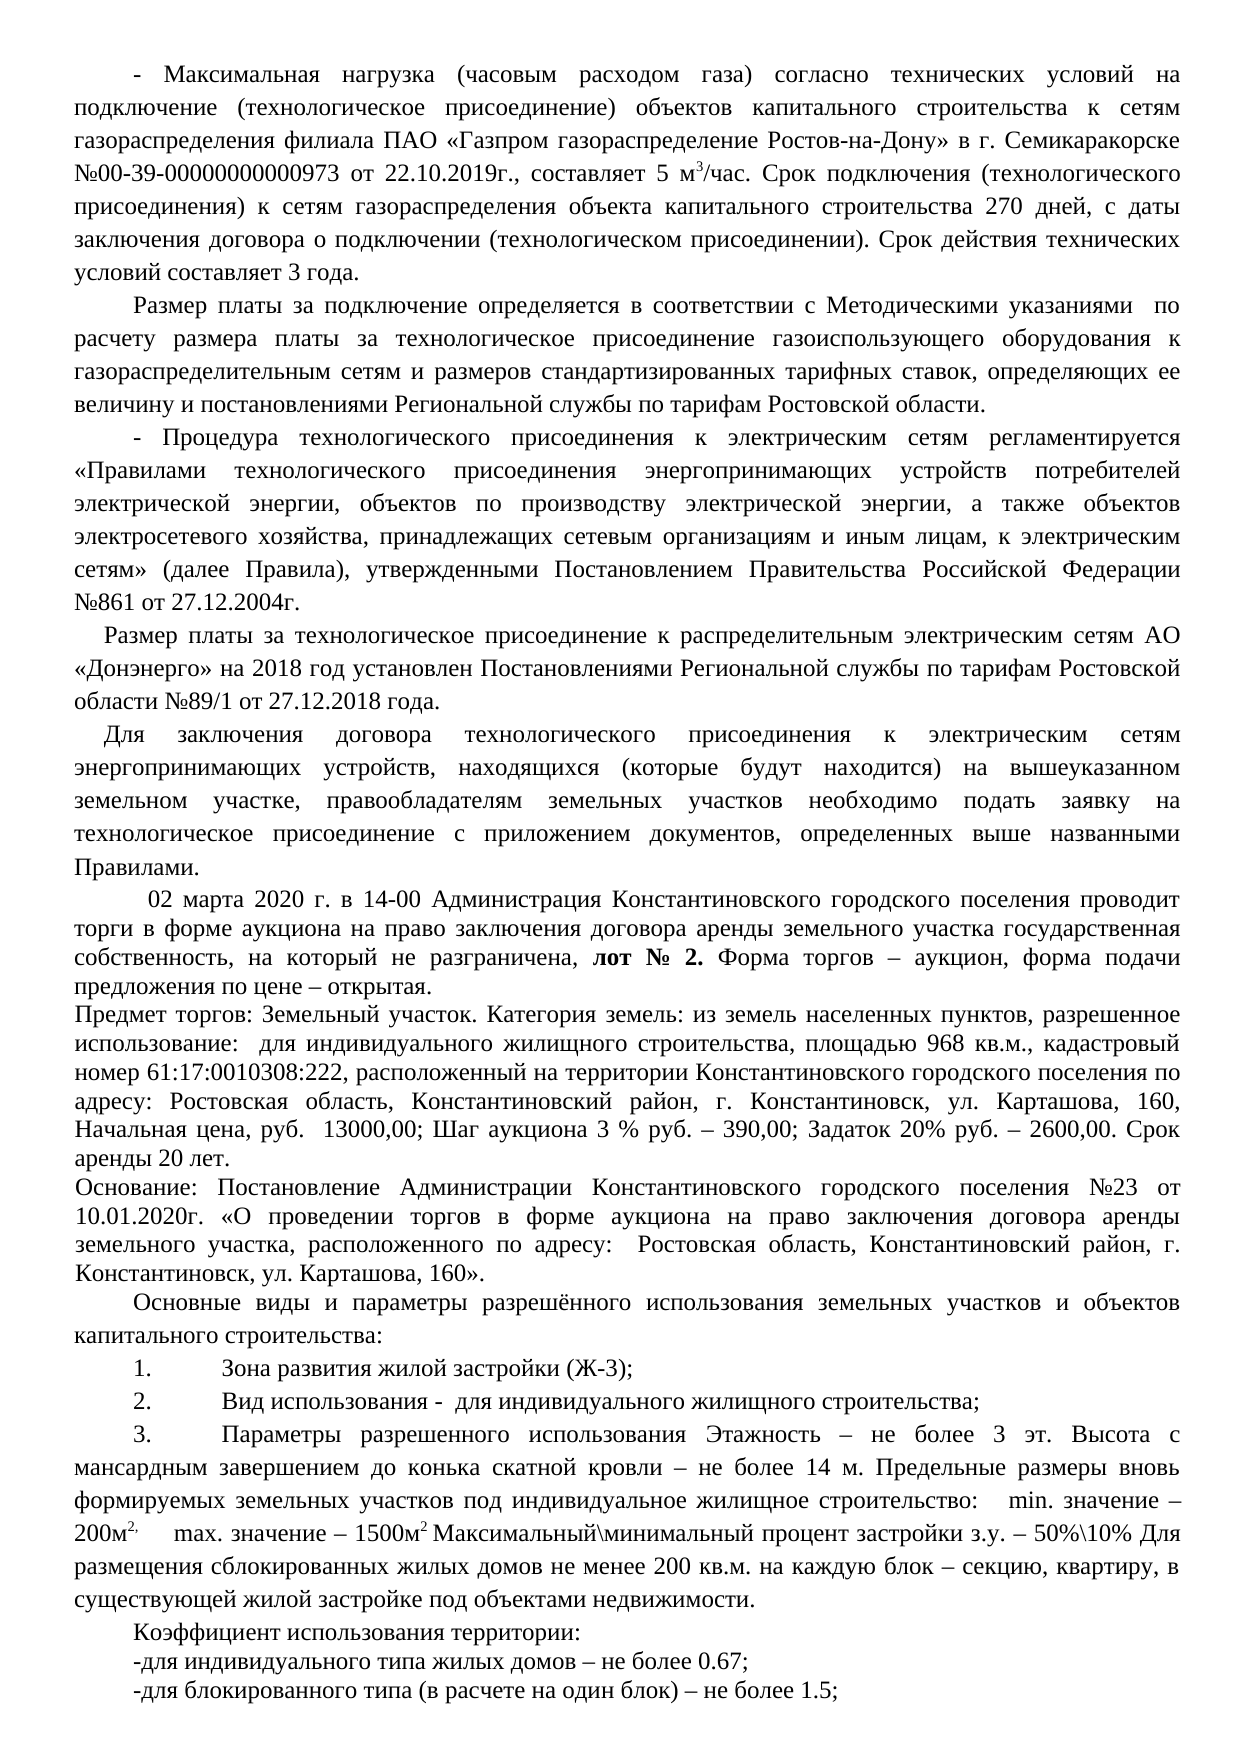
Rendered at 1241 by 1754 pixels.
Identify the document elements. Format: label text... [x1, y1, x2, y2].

list Вид использования - для индивидуального жилищного строительства; [74, 1386, 1181, 1415]
text Основные виды и параметры разрешённого использования земельных участков и объектов капитального строительства: [74, 1287, 1181, 1349]
text -для индивидуального типа жилых домов – не более 0.67; [74, 1646, 1181, 1675]
text - Максимальная нагрузка (часовым расходом газа) согласно технических условий на подключение (технологическое присоединение) объектов капитального строительства к сетям газораспределения филиала ПАО «Газпром газораспределение Ростов-на-Дону» в г. Семикаракорске №00-39-00000000000973 от 22.10.2019г., составляет 5 м3/час. Срок подключения (технологического присоединения) к сетям газораспределения объекта капитального строительства 270 дней, с даты заключения договора о подключении (технологическом присоединении). Срок действия технических условий составляет 3 года. [74, 59, 1181, 286]
text -для блокированного типа (в расчете на один блок) – не более 1.5; [74, 1675, 1181, 1703]
text 02 марта 2020 г. в 14-00 Администрация Константиновского городского поселения проводит торги в форме аукциона на право заключения договора аренды земельного участка государственная собственность, на который не разграничена, лот № 2. Форма торгов – аукцион, форма подачи предложения по цене – открытая. [74, 884, 1181, 999]
text Коэффициент использования территории: [74, 1617, 1181, 1646]
text Основание: Постановление Администрации Константиновского городского поселения №23 от 10.01.2020г. «О проведении торгов в форме аукциона на право заключения договора аренды земельного участка, расположенного по адресу: Ростовская область, Константиновский район, г. Константиновск, ул. Карташова, 160». [75, 1172, 1181, 1287]
text Размер платы за подключение определяется в соответствии с Методическими указаниями по расчету размера платы за технологическое присоединение газоиспользующего оборудования к газораспределительным сетям и размеров стандартизированных тарифных ставок, определяющих ее величину и постановлениями Региональной службы по тарифам Ростовской области. [74, 290, 1181, 418]
text Предмет торгов: Земельный участок. Категория земель: из земель населенных пунктов, разрешенное использование: для индивидуального жилищного строительства, площадью 968 кв.м., кадастровый номер 61:17:0010308:222, расположенный на территории Константиновского городского поселения по адресу: Ростовская область, Константиновский район, г. Константиновск, ул. Карташова, 160, Начальная цена, руб. 13000,00; Шаг аукциона 3 % руб. – 390,00; Задаток 20% руб. – 2600,00. Срок аренды 20 лет. [74, 999, 1181, 1172]
text Для заключения договора технологического присоединения к электрическим сетям энергопринимающих устройств, находящихся (которые будут находится) на вышеуказанном земельном участке, правообладателям земельных участков необходимо подать заявку на технологическое присоединение с приложением документов, определенных выше названными Правилами. [74, 719, 1181, 880]
text Размер платы за технологическое присоединение к распределительным электрическим сетям АО «Донэнерго» на 2018 год установлен Постановлениями Региональной службы по тарифам Ростовской области №89/1 от 27.12.2018 года. [74, 620, 1181, 715]
text - Процедура технологического присоединения к электрическим сетям регламентируется «Правилами технологического присоединения энергопринимающих устройств потребителей электрической энергии, объектов по производству электрической энергии, а также объектов электросетевого хозяйства, принадлежащих сетевым организациям и иным лицам, к электрическим сетям» (далее Правила), утвержденными Постановлением Правительства Российской Федерации №861 от 27.12.2004г. [74, 422, 1181, 616]
list Параметры разрешенного использования Этажность – не более 3 эт. Высота с мансардным завершением до конька скатной кровли – не более 14 м. Предельные размеры вновь формируемых земельных участков под индивидуальное жилищное строительство: min. значение – 200м2, max. значение – 1500м2 Максимальный\минимальный процент застройки з.у. – 50%\10% Для размещения сблокированных жилых домов не менее 200 кв.м. на каждую блок – секцию, квартиру, в существующей жилой застройке под объектами недвижимости. [74, 1419, 1181, 1613]
list Зона развития жилой застройки (Ж-3); [74, 1353, 1181, 1382]
